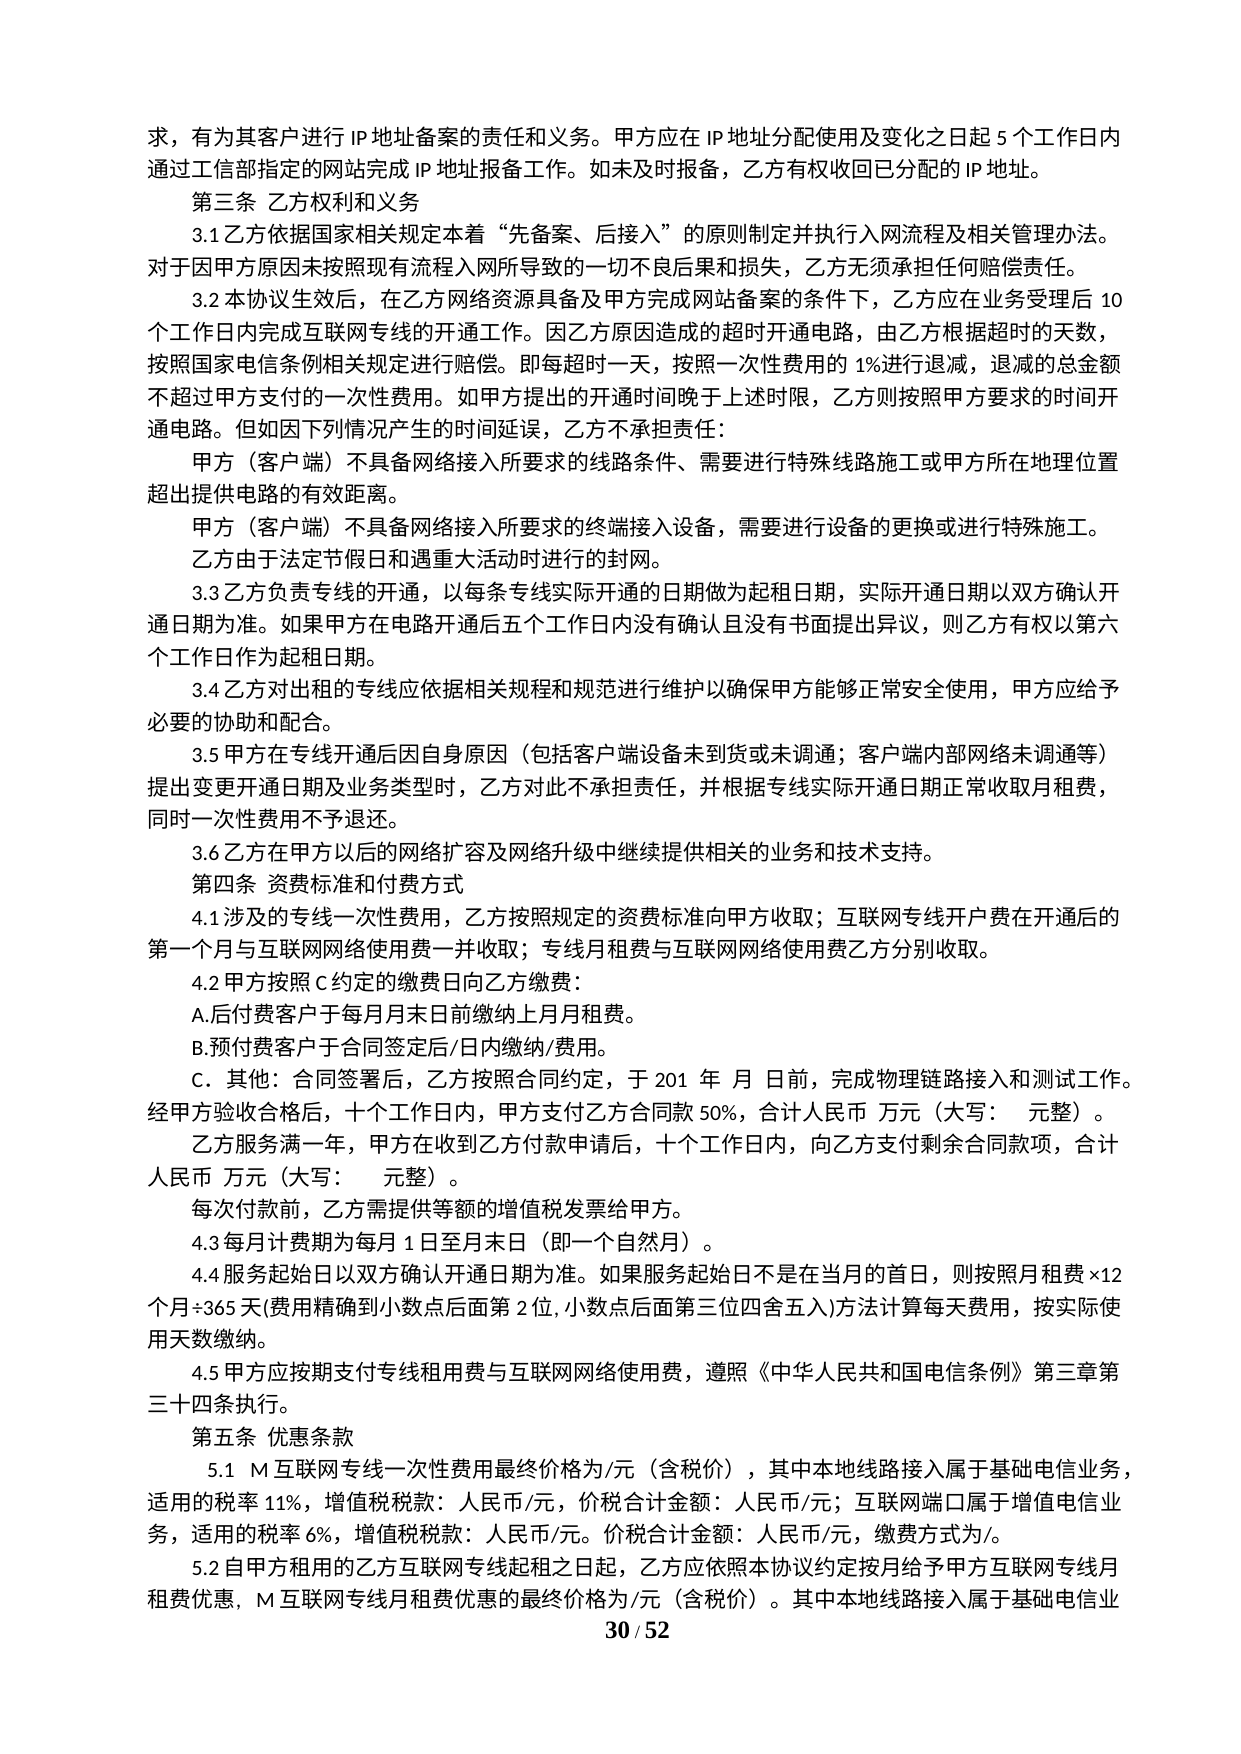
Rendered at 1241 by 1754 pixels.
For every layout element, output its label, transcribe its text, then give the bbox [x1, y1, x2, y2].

text 甲方（客户端）不具备网络接入所要求的终端接入设备，需要进行设备的更换或进行特殊施工。 [148, 509, 1122, 542]
text 3.6乙方在甲方以后的网络扩容及网络升级中继续提供相关的业务和技术支持。 [148, 834, 1122, 867]
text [148, 1549, 1122, 1614]
text A.后付费客户于每月月末日前缴纳上月月租费。 [148, 997, 1122, 1029]
text 4.1涉及的专线一次性费用，乙方按照规定的资费标准向甲方收取；互联网专线开户费在开通后的第一个月与互联网网络使用费一并收取；专线月租费与互联网网络使用费乙方分别收取。 [148, 899, 1122, 964]
text C．其他：合同签署后，乙方按照合同约定，于201 年 月 日前，完成物理链路接入和测试工作。经甲方验收合格后，十个工作日内，甲方支付乙方合同款50%，合计人民币 万元（大写： 元整）。 [148, 1062, 1122, 1127]
text 5.1 M互联网专线一次性费用最终价格为/元（含税价），其中本地线路接入属于基础电信业务，适用的税率11%，增值税税款：人民币/元，价税合计金额：人民币/元；互联网端口属于增值电信业务，适用的税率6%，增值税税款：人民币/元。价税合计金额：人民币/元，缴费方式为/。 [148, 1452, 1122, 1549]
text 3.3乙方负责专线的开通，以每条专线实际开通的日期做为起租日期，实际开通日期以双方确认开通日期为准。如果甲方在电路开通后五个工作日内没有确认且没有书面提出异议，则乙方有权以第六个工作日作为起租日期。 [148, 574, 1122, 672]
text 4.5甲方应按期支付专线租用费与互联网网络使用费，遵照《中华人民共和国电信条例》第三章第三十四条执行。 [148, 1354, 1122, 1419]
text B.预付费客户于合同签定后/日内缴纳/费用。 [148, 1029, 1122, 1062]
text 第五条 优惠条款 [148, 1419, 1122, 1452]
text 第四条 资费标准和付费方式 [148, 867, 1122, 899]
text 4.3每月计费期为每月1日至月末日（即一个自然月）。 [148, 1224, 1122, 1257]
text 3.1乙方依据国家相关规定本着“先备案、后接入”的原则制定并执行入网流程及相关管理办法。对于因甲方原因未按照现有流程入网所导致的一切不良后果和损失，乙方无须承担任何赔偿责任。 [148, 217, 1122, 282]
text 乙方由于法定节假日和遇重大活动时进行的封网。 [148, 542, 1122, 574]
text 3.4乙方对出租的专线应依据相关规程和规范进行维护以确保甲方能够正常安全使用，甲方应给予必要的协助和配合。 [148, 672, 1122, 737]
text 3.2本协议生效后，在乙方网络资源具备及甲方完成网站备案的条件下，乙方应在业务受理后10 个工作日内完成互联网专线的开通工作。因乙方原因造成的超时开通电路，由乙方根据超时的天数，按照国家电信条例相关规定进行赔偿。即每超时一天，按照一次性费用的1%进行退减，退减的总金额不超过甲方支付的一次性费用。如甲方提出的开通时间晚于上述时限，乙方则按照甲方要求的时间开通电路。但如因下列情况产生的时间延误，乙方不承担责任： [148, 282, 1122, 444]
text 乙方服务满一年，甲方在收到乙方付款申请后，十个工作日内，向乙方支付剩余合同款项，合计人民币 万元（大写： 元整）。 [148, 1127, 1122, 1192]
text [148, 119, 1122, 184]
text 第三条 乙方权利和义务 [148, 184, 1122, 217]
text 4.4服务起始日以双方确认开通日期为准。如果服务起始日不是在当月的首日，则按照月租费×12个月÷365天(费用精确到小数点后面第2位, 小数点后面第三位四舍五入)方法计算每天费用，按实际使用天数缴纳。 [148, 1257, 1122, 1354]
text 4.2甲方按照C约定的缴费日向乙方缴费： [148, 964, 1122, 997]
text 3.5甲方在专线开通后因自身原因（包括客户端设备未到货或未调通；客户端内部网络未调通等）提出变更开通日期及业务类型时，乙方对此不承担责任，并根据专线实际开通日期正常收取月租费，同时一次性费用不予退还。 [148, 737, 1122, 834]
text 每次付款前，乙方需提供等额的增值税发票给甲方。 [148, 1192, 1122, 1224]
text 甲方（客户端）不具备网络接入所要求的线路条件、需要进行特殊线路施工或甲方所在地理位置超出提供电路的有效距离。 [148, 444, 1122, 509]
